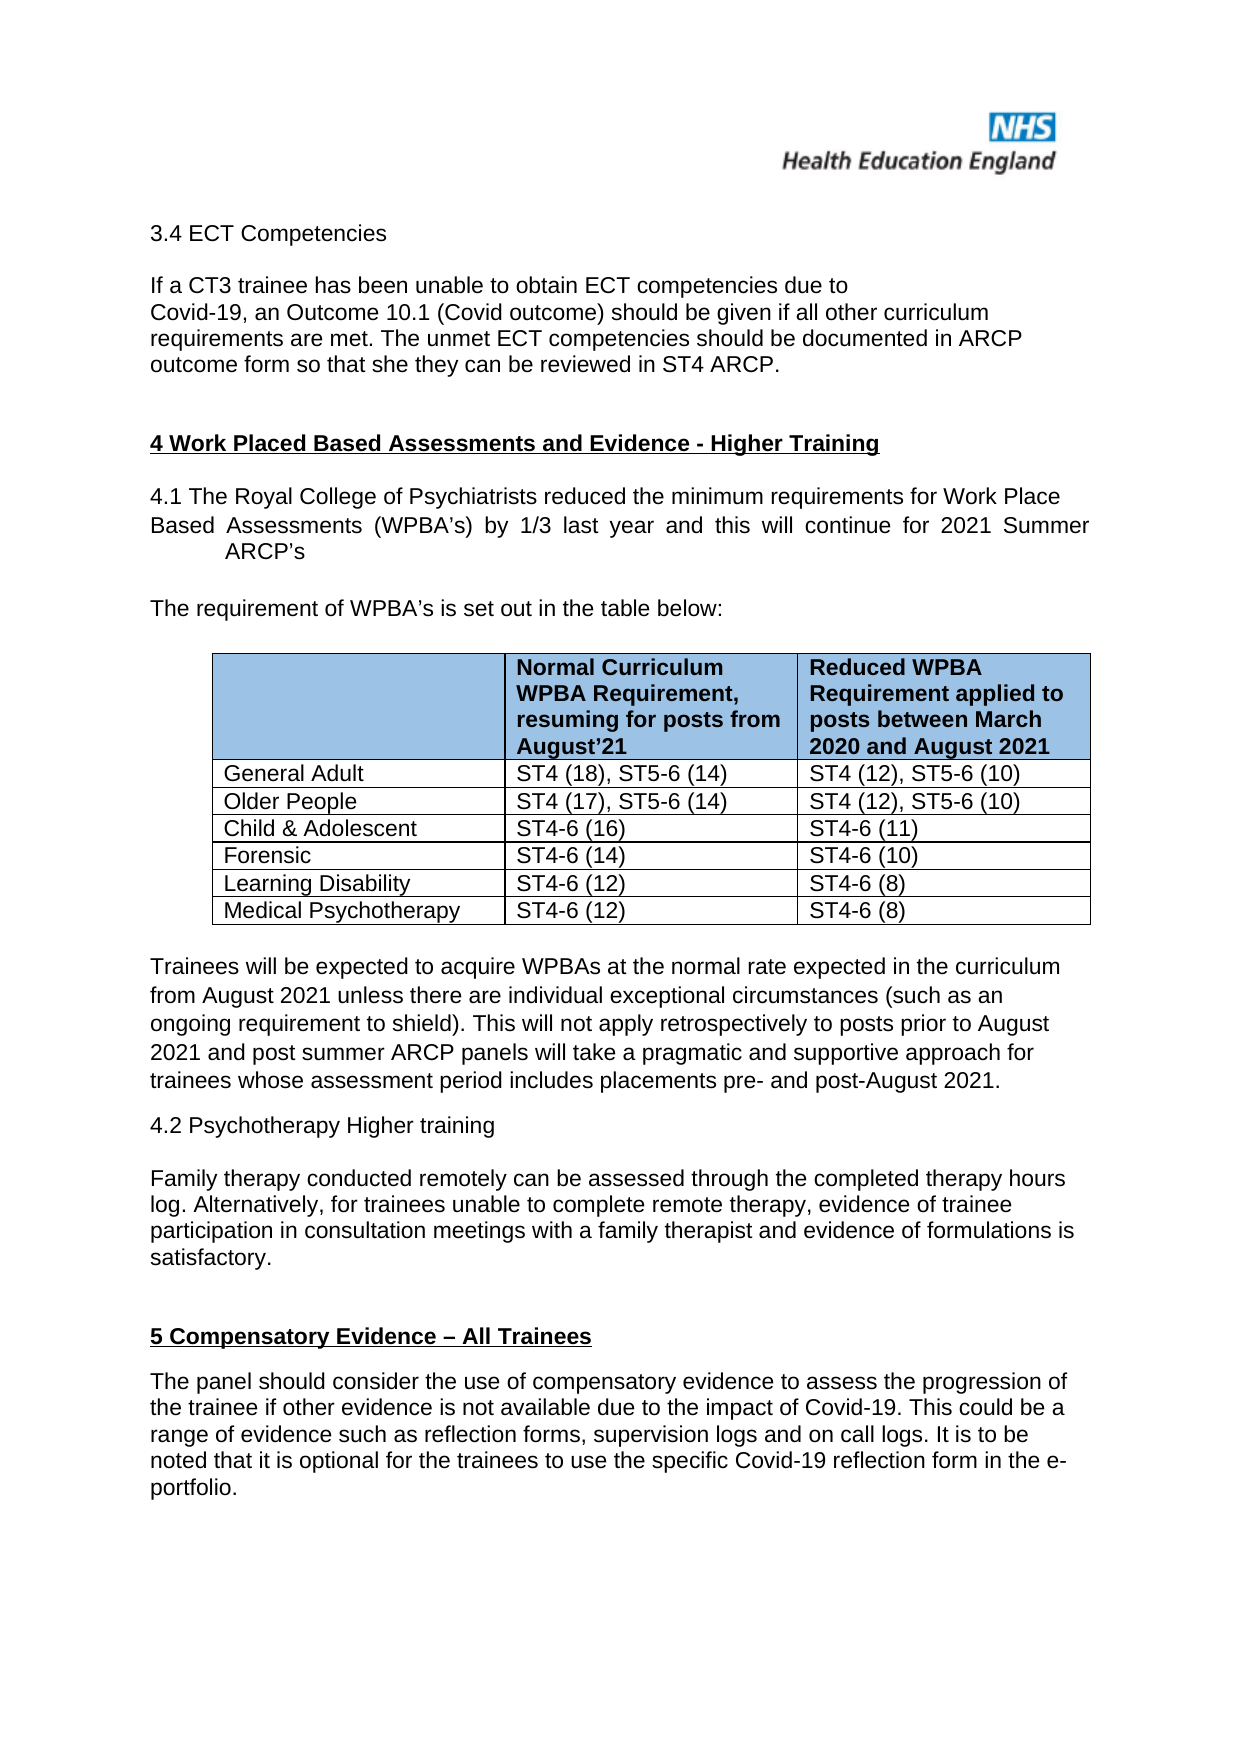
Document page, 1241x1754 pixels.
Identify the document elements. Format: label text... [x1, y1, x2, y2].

text Covid-19, an Outcome 10.1 (Covid outcome) should be given if all other curriculum requirements are met. The unmet ECT competencies should be documented in ARCP outcome form so that she they can be reviewed in ST4 ARCP. [150, 299, 1090, 378]
text The panel should consider the use of compensatory evidence to assess the progression of the trainee if other evidence is not available due to the impact of Covid-19. This could be a range of evidence such as reflection forms, supervision logs and on call logs. It is to be noted that it is optional for the trainees to use the specific Covid-19 reflection form in the e-portfolio. [150, 1368, 1090, 1500]
table_cell ST4-6 (8) [798, 870, 1090, 896]
text Family therapy conducted remotely can be assessed through the completed therapy hours log. Alternatively, for trainees unable to complete remote therapy, evidence of trainee participation in consultation meetings with a family therapist and evidence of formulations is satisfactory. [150, 1165, 1090, 1270]
table_cell ST4 (12), ST5-6 (10) [798, 760, 1090, 787]
text Based Assessments (WPBA’s) by 1/3 last year and this will continue for 2021 Summer ARCP’s [150, 512, 1090, 564]
table_cell ST4 (17), ST5-6 (14) [506, 788, 797, 814]
table_cell ST4-6 (8) [798, 897, 1090, 923]
text Trainees will be expected to acquire WPBAs at the normal rate expected in the curriculum from August 2021 unless there are individual exceptional circumstances (such as an ongoing requirement to shield). This will not apply retrospectively to posts prior to August 2021 and post summer ARCP panels will take a pragmatic and supportive approach for trainees whose assessment period includes placements pre- and post-August 2021. [150, 953, 1090, 1093]
text 4.2 Psychotherapy Higher training [150, 1112, 1090, 1138]
table_cell Child & Adolescent [213, 815, 504, 841]
table_cell General Adult [213, 760, 504, 787]
text The requirement of WPBA’s is set out in the table below: [150, 595, 1090, 622]
table_cell ST4-6 (12) [506, 897, 797, 923]
table_cell ST4 (12), ST5-6 (10) [798, 788, 1090, 814]
table_cell ST4-6 (16) [506, 815, 797, 841]
text If a CT3 trainee has been unable to obtain ECT competencies due to [150, 272, 1090, 299]
table_header [213, 654, 504, 759]
text 4.1 The Royal College of Psychiatrists reduced the minimum requirements for Work Place [150, 483, 1090, 509]
table_cell ST4 (18), ST5-6 (14) [506, 760, 797, 787]
table_header Reduced WPBA Requirement applied to posts between March 2020 and August 2021 [798, 654, 1090, 759]
text 4 Work Placed Based Assessments and Evidence - Higher Training [150, 430, 1090, 457]
table_cell ST4-6 (14) [506, 843, 797, 869]
table_cell Learning Disability [213, 870, 504, 896]
table_cell ST4-6 (11) [798, 815, 1090, 841]
table_cell Forensic [213, 843, 504, 869]
table_cell ST4-6 (12) [506, 870, 797, 896]
table_cell ST4-6 (10) [798, 843, 1090, 869]
text 5 Compensatory Evidence – All Trainees [150, 1323, 1090, 1349]
table_cell Older People [213, 788, 504, 814]
table_cell Medical Psychotherapy [213, 897, 504, 923]
table_header Normal Curriculum WPBA Requirement, resuming for posts from August’21 [506, 654, 797, 759]
text 3.4 ECT Competencies [150, 219, 1090, 246]
